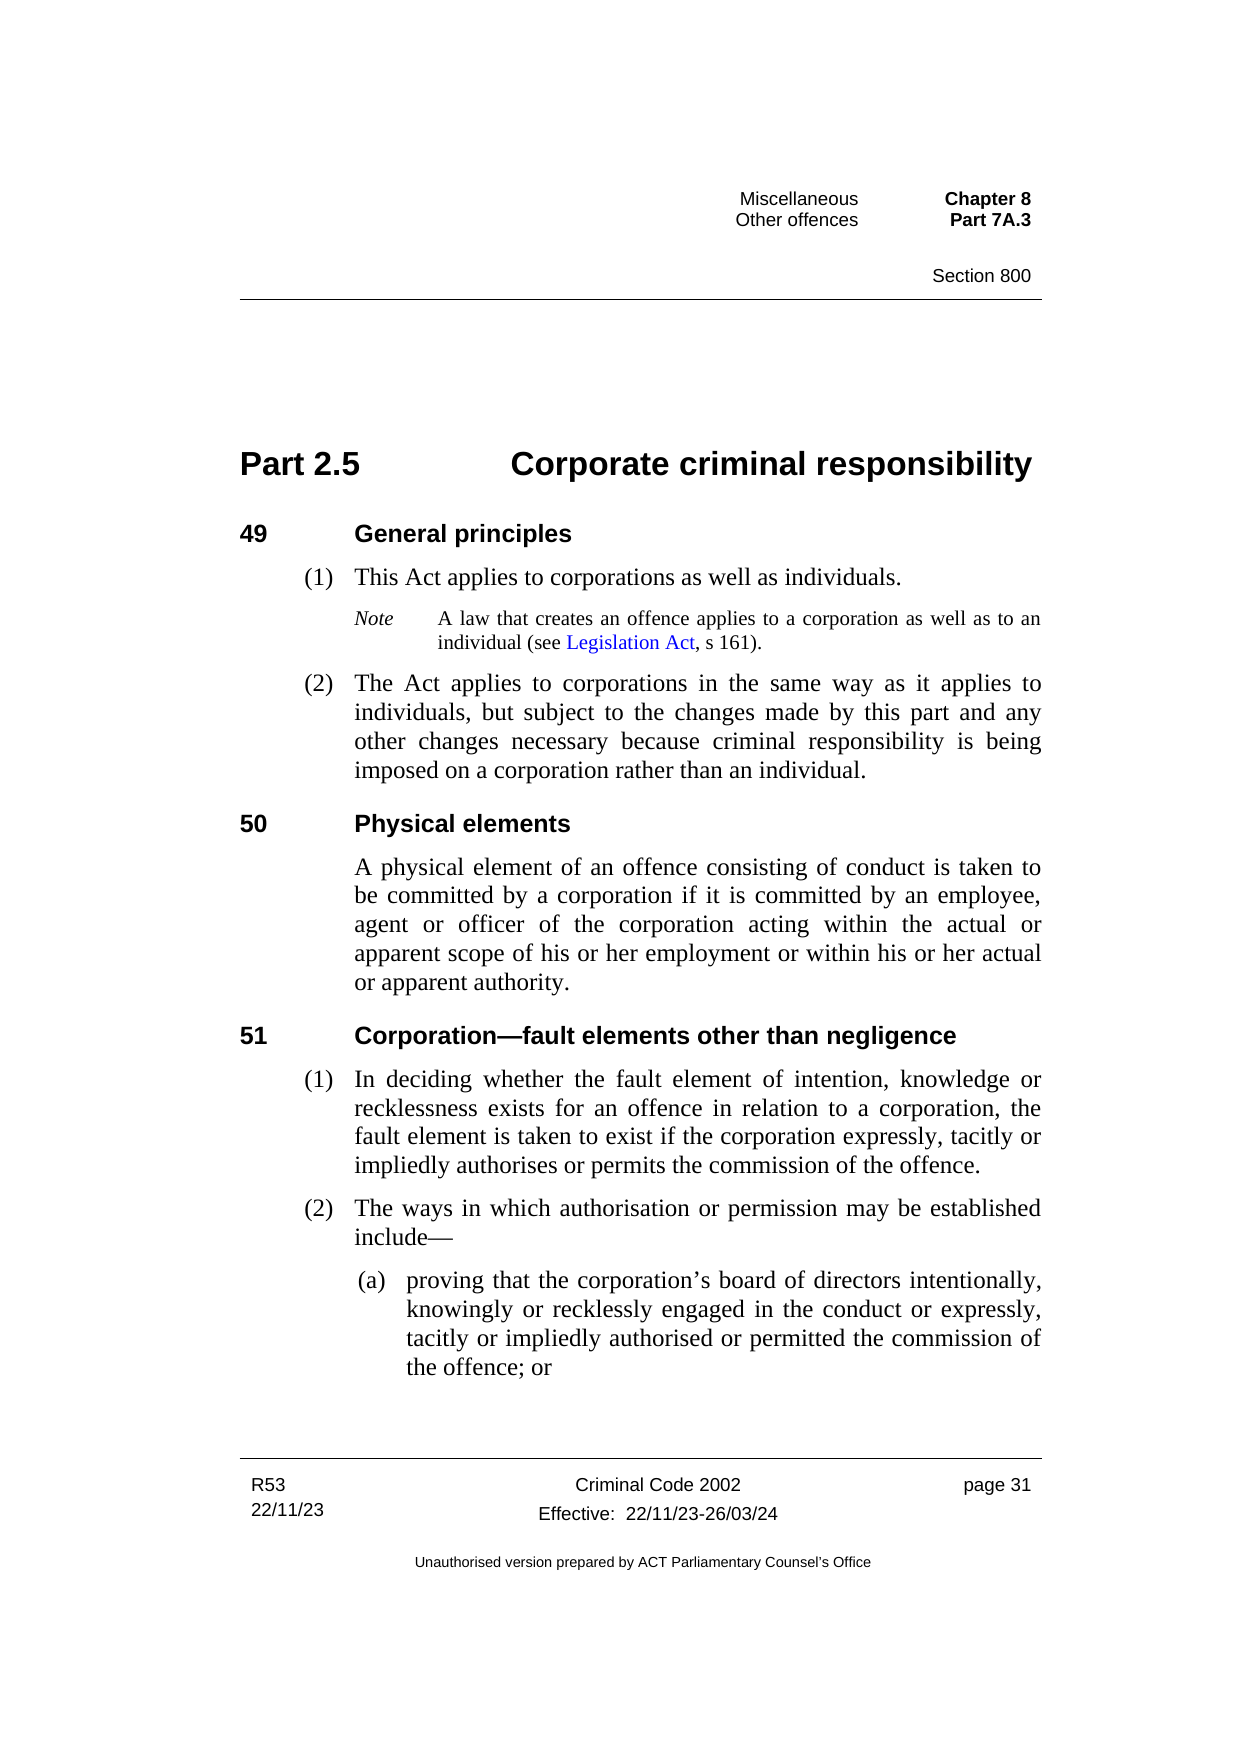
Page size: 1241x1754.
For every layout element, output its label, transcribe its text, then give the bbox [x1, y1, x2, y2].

text 50 Physical elements [239, 808, 1042, 837]
text 51 Corporation—fault elements other than negligence [239, 1021, 1042, 1049]
text 49 General principles [239, 519, 1042, 548]
text (1) In deciding whether the fault element of intention, knowledge or recklessness exists for an offence in relation to a corporation, the fault element is taken to exist if the corporation expressly, tacitly or impliedly authorises or permits the commission of the offence. [239, 1064, 1042, 1179]
text (2) The Act applies to corporations in the same way as it applies to individuals, but subject to the changes made by this part and any other changes necessary because criminal responsibility is being imposed on a corporation rather than an individual. [239, 668, 1042, 783]
text A physical element of an offence consisting of conduct is taken to be committed by a corporation if it is committed by an employee, agent or officer of the corporation acting within the actual or apparent scope of his or her employment or within his or her actual or apparent authority. [354, 852, 1042, 996]
text Part 2.5 Corporate criminal responsibility [239, 444, 1042, 482]
text (1) This Act applies to corporations as well as individuals. [239, 562, 1042, 591]
text (a) proving that the corporation’s board of directors intentionally, knowingly or recklessly engaged in the conduct or expressly, tacitly or impliedly authorised or permitted the commission of the offence; or [239, 1266, 1042, 1381]
text (2) The ways in which authorisation or permission may be established include— [239, 1193, 1042, 1251]
text Note A law that creates an offence applies to a corporation as well as to an individual (see Legislation Act, s 161). [354, 606, 1042, 654]
